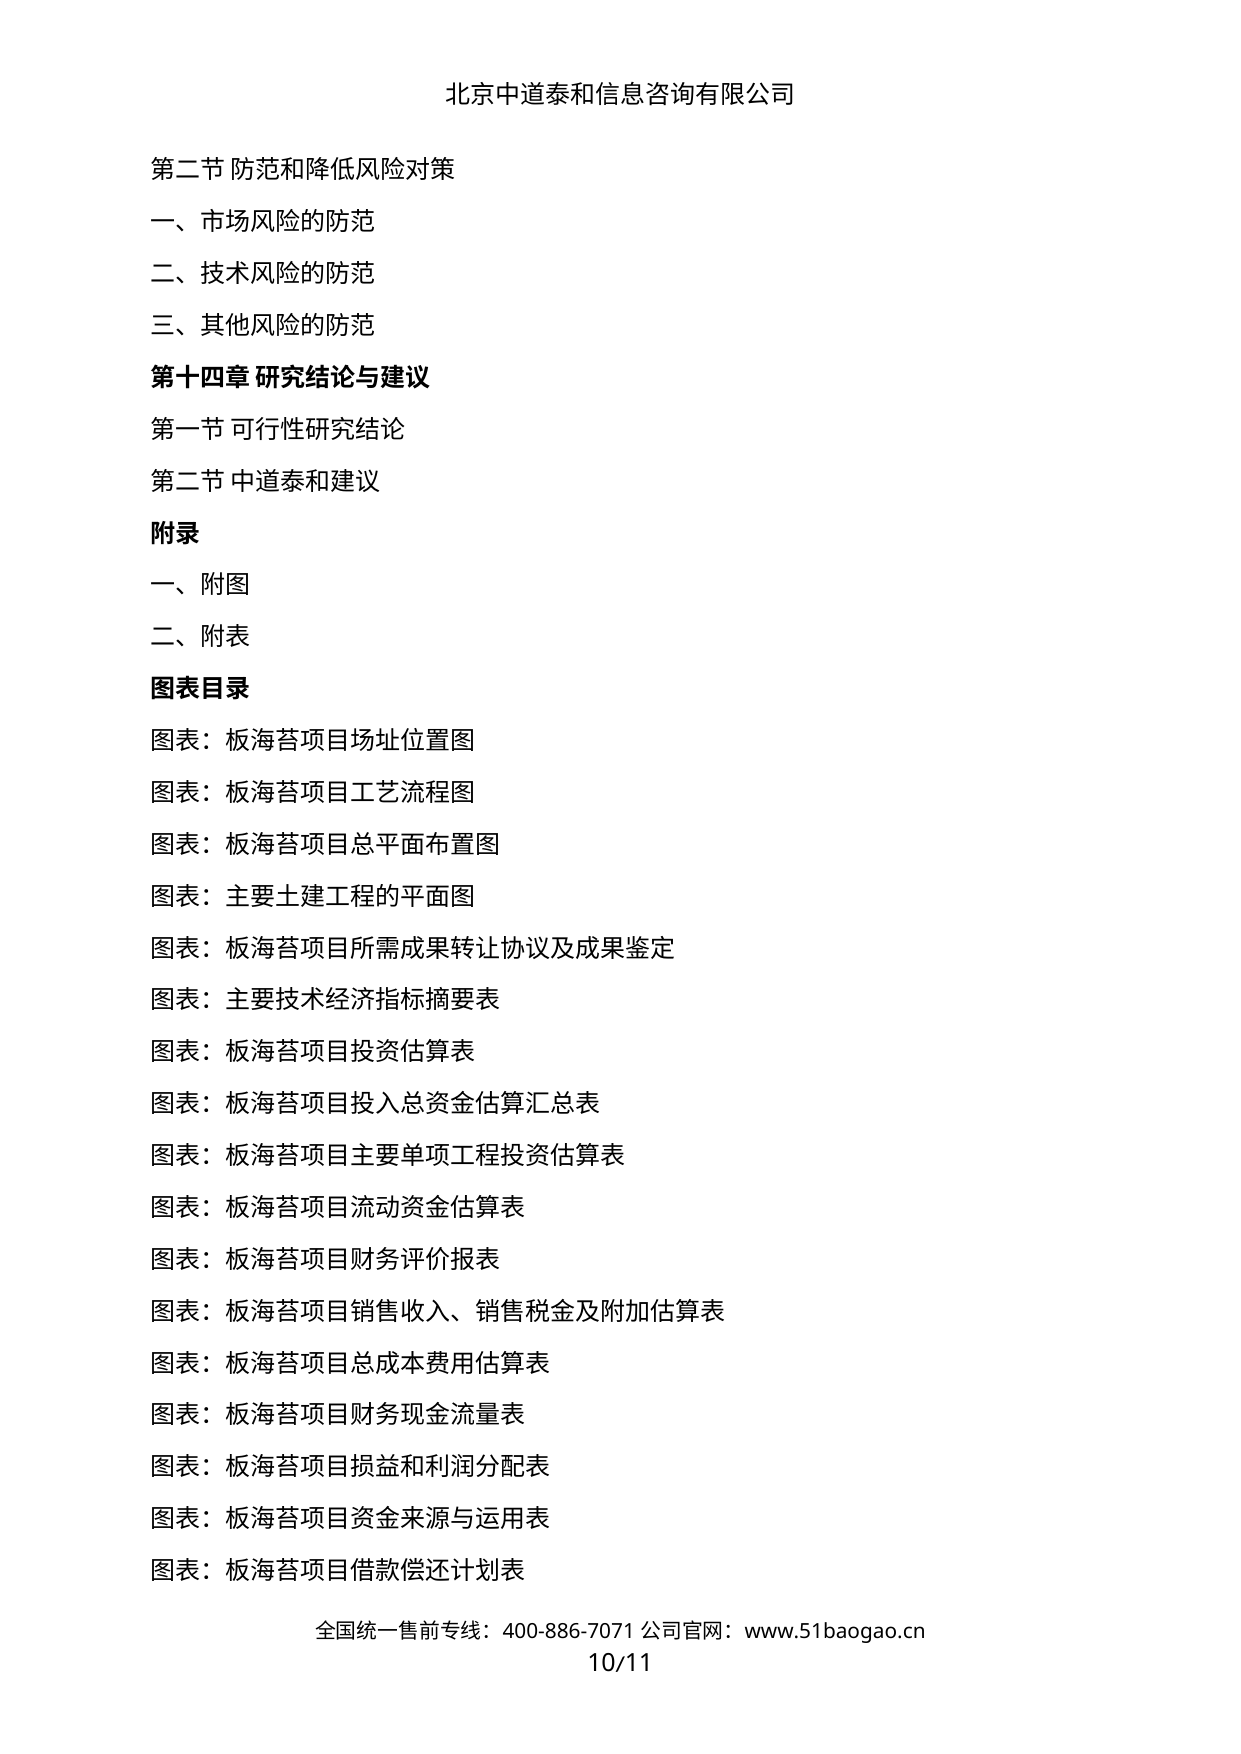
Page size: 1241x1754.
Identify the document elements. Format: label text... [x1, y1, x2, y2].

text 图表：板海苔项目财务现金流量表 [150, 1395, 1090, 1431]
text 图表：板海苔项目场址位置图 [150, 721, 1090, 757]
text 附录 [150, 513, 1090, 549]
text 二、附表 [150, 617, 1090, 653]
text 图表：板海苔项目销售收入、销售税金及附加估算表 [150, 1291, 1090, 1327]
text 图表：板海苔项目流动资金估算表 [150, 1187, 1090, 1224]
text 图表：板海苔项目资金来源与运用表 [150, 1499, 1090, 1535]
text 图表目录 [150, 669, 1090, 705]
text 图表：板海苔项目所需成果转让协议及成果鉴定 [150, 928, 1090, 964]
text 第十四章 研究结论与建议 [150, 357, 1090, 394]
text 图表：板海苔项目投资估算表 [150, 1032, 1090, 1068]
text 第一节 可行性研究结论 [150, 409, 1090, 446]
text 三、其他风险的防范 [150, 306, 1090, 342]
text 图表：板海苔项目投入总资金估算汇总表 [150, 1084, 1090, 1120]
text 第二节 防范和降低风险对策 [150, 150, 1090, 186]
text 图表：主要技术经济指标摘要表 [150, 980, 1090, 1016]
text 图表：板海苔项目损益和利润分配表 [150, 1447, 1090, 1483]
text 图表：板海苔项目总平面布置图 [150, 824, 1090, 861]
text 一、市场风险的防范 [150, 202, 1090, 238]
text 图表：板海苔项目财务评价报表 [150, 1239, 1090, 1276]
text 图表：板海苔项目总成本费用估算表 [150, 1343, 1090, 1379]
text 图表：板海苔项目借款偿还计划表 [150, 1551, 1090, 1587]
text 图表：板海苔项目工艺流程图 [150, 772, 1090, 809]
text 图表：板海苔项目主要单项工程投资估算表 [150, 1136, 1090, 1172]
text 图表：主要土建工程的平面图 [150, 876, 1090, 912]
text 二、技术风险的防范 [150, 254, 1090, 290]
text 一、附图 [150, 565, 1090, 601]
text 第二节 中道泰和建议 [150, 461, 1090, 497]
